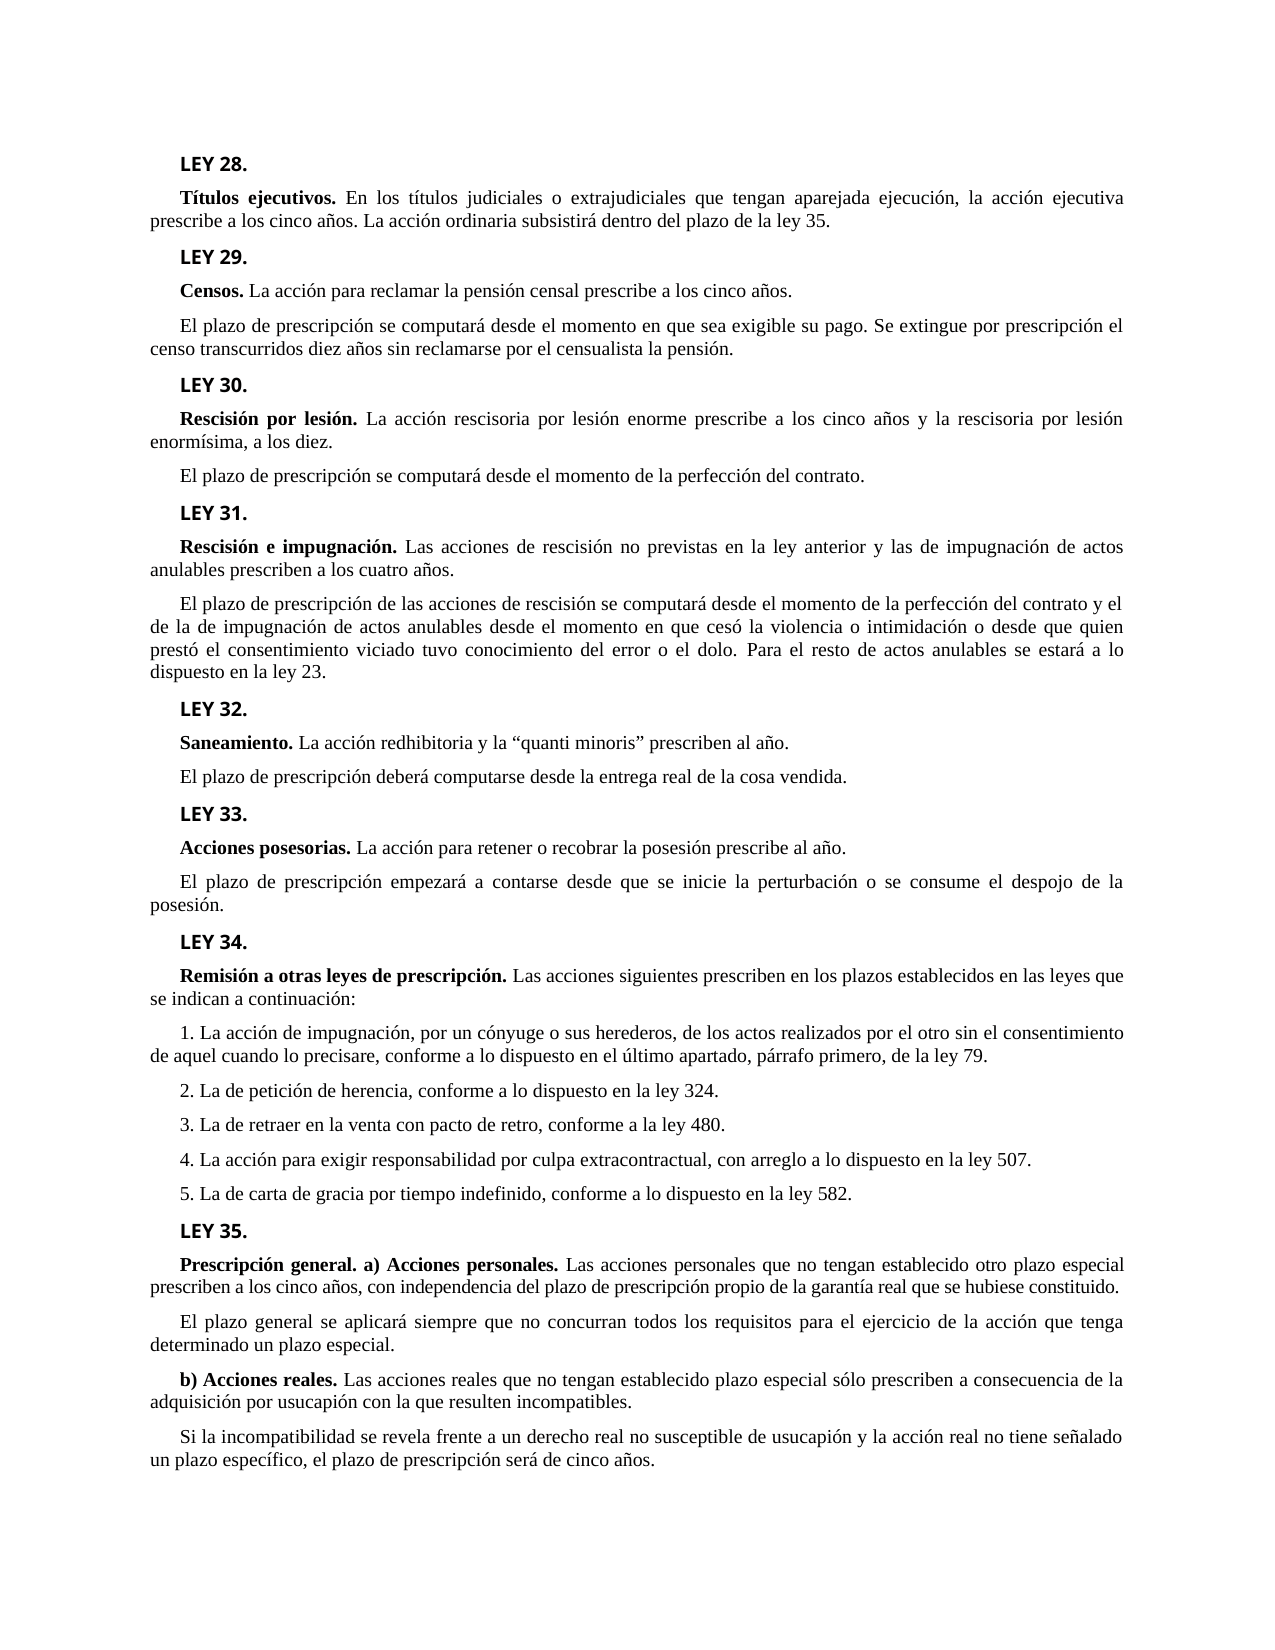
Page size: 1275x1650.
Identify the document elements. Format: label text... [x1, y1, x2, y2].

text Remisión a otras leyes de prescripción. Las acciones siguientes prescriben en los plazos establecidos en las leyes que se indican a continuación: [150, 964, 1125, 1009]
text El plazo general se aplicará siempre que no concurran todos los requisitos para el ejercicio de la acción que tenga determinado un plazo especial. [150, 1310, 1125, 1356]
text Si la incompatibilidad se revela frente a un derecho real no susceptible de usucapión y la acción real no tiene señalado un plazo específico, el plazo de prescripción será de cinco años. [150, 1425, 1125, 1471]
text b) Acciones reales. Las acciones reales que no tengan establecido plazo especial sólo prescriben a consecuencia de la adquisición por usucapión con la que resulten incompatibles. [150, 1367, 1125, 1413]
text Títulos ejecutivos. En los títulos judiciales o extrajudiciales que tengan aparejada ejecución, la acción ejecutiva prescribe a los cinco años. La acción ordinaria subsistirá dentro del plazo de la ley 35. [150, 186, 1125, 231]
text Saneamiento. La acción redhibitoria y la “quanti minoris” prescriben al año. [150, 731, 1125, 754]
text El plazo de prescripción de las acciones de rescisión se computará desde el momento de la perfección del contrato y el de la de impugnación de actos anulables desde el momento en que cesó la violencia o intimidación o desde que quien prestó el consentimiento viciado tuvo conocimiento del error o el dolo. Para el resto de actos anulables se estará a lo dispuesto en la ley 23. [150, 592, 1125, 683]
text 5. La de carta de gracia por tiempo indefinido, conforme a lo dispuesto en la ley 582. [150, 1182, 1125, 1205]
text LEY 33. [150, 800, 1125, 827]
text LEY 28. [150, 150, 1125, 177]
text El plazo de prescripción empezará a contarse desde que se inicie la perturbación o se consume el despojo de la posesión. [150, 871, 1125, 916]
text LEY 29. [150, 243, 1125, 270]
text LEY 34. [150, 928, 1125, 955]
text Rescisión por lesión. La acción rescisoria por lesión enorme prescribe a los cinco años y la rescisoria por lesión enormísima, a los diez. [150, 407, 1125, 452]
text 1. La acción de impugnación, por un cónyuge o sus herederos, de los actos realizados por el otro sin el consentimiento de aquel cuando lo precisare, conforme a lo dispuesto en el último apartado, párrafo primero, de la ley 79. [150, 1021, 1125, 1067]
text LEY 31. [150, 499, 1125, 526]
text LEY 30. [150, 371, 1125, 398]
text El plazo de prescripción deberá computarse desde la entrega real de la cosa vendida. [150, 766, 1125, 788]
text 2. La de petición de herencia, conforme a lo dispuesto en la ley 324. [150, 1078, 1125, 1101]
text El plazo de prescripción se computará desde el momento en que sea exigible su pago. Se extingue por prescripción el censo transcurridos diez años sin reclamarse por el censualista la pensión. [150, 314, 1125, 359]
text Prescripción general. a) Acciones personales. Las acciones personales que no tengan establecido otro plazo especial prescriben a los cinco años, con independencia del plazo de prescripción propio de la garantía real que se hubiese constituido. [150, 1253, 1125, 1298]
text Censos. La acción para reclamar la pensión censal prescribe a los cinco años. [150, 279, 1125, 302]
text El plazo de prescripción se computará desde el momento de la perfección del contrato. [150, 464, 1125, 487]
text Acciones posesorias. La acción para retener o recobrar la posesión prescribe al año. [150, 836, 1125, 859]
text Rescisión e impugnación. Las acciones de rescisión no previstas en la ley anterior y las de impugnación de actos anulables prescriben a los cuatro años. [150, 535, 1125, 580]
text LEY 35. [150, 1217, 1125, 1244]
text 3. La de retraer en la venta con pacto de retro, conforme a la ley 480. [150, 1113, 1125, 1136]
text 4. La acción para exigir responsabilidad por culpa extracontractual, con arreglo a lo dispuesto en la ley 507. [150, 1148, 1125, 1171]
text LEY 32. [150, 695, 1125, 722]
